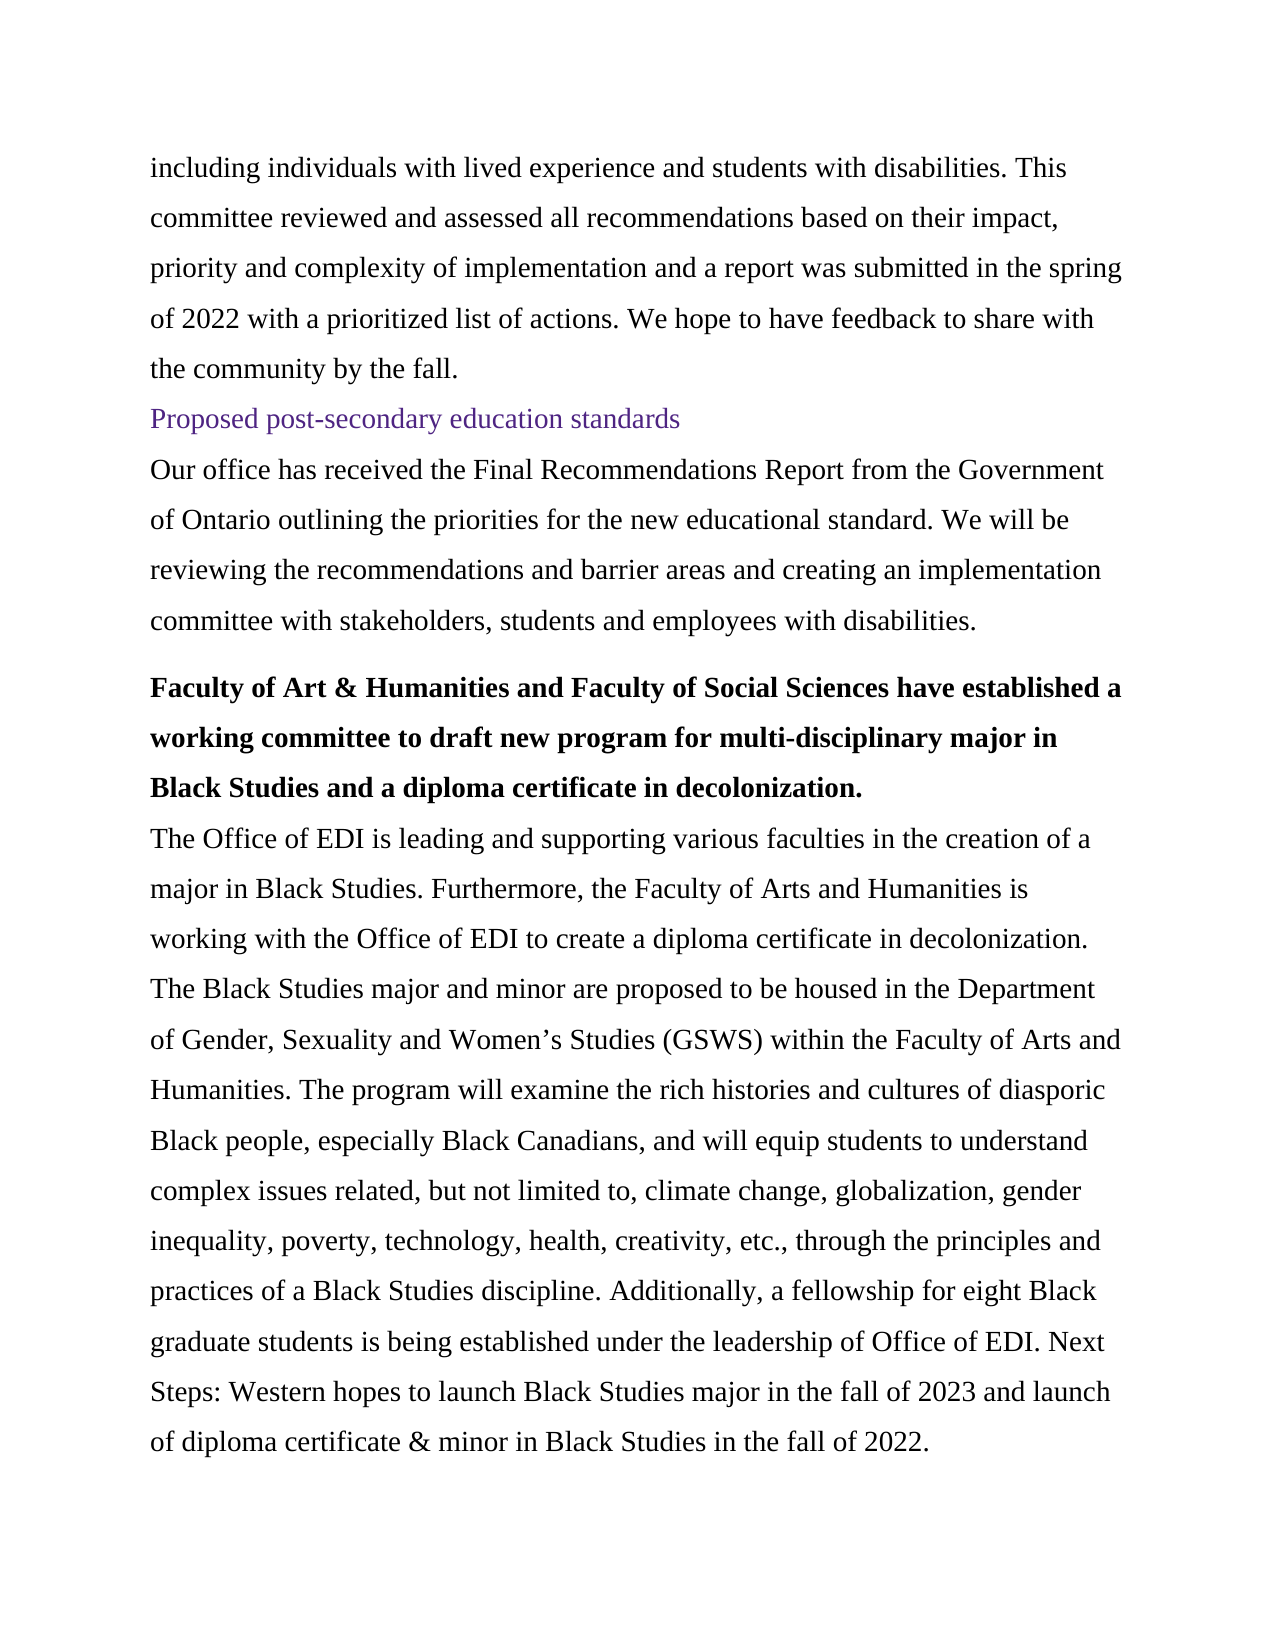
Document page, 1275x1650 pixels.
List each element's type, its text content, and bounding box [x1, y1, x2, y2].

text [150, 150, 1125, 385]
text Proposed post-secondary education standards [150, 402, 1125, 435]
text Our office has received the Final Recommendations Report from the Government of Ontario outlining the priorities for the new educational standard. We will be reviewing the recommendations and barrier areas and creating an implementation committee with stakeholders, students and employees with disabilities. [150, 452, 1125, 636]
text The Office of EDI is leading and supporting various faculties in the creation of a major in Black Studies. Furthermore, the Faculty of Arts and Humanities is working with the Office of EDI to create a diploma certificate in decolonization. The Black Studies major and minor are proposed to be housed in the Department of Gender, Sexuality and Women’s Studies (GSWS) within the Faculty of Arts and Humanities. The program will examine the rich histories and cultures of diasporic Black people, especially Black Canadians, and will equip students to understand complex issues related, but not limited to, climate change, globalization, gender inequality, poverty, technology, health, creativity, etc., through the principles and practices of a Black Studies discipline. Additionally, a fellowship for eight Black graduate students is being established under the leadership of Office of EDI. Next Steps: Western hopes to launch Black Studies major in the fall of 2023 and launch of diploma certificate & minor in Black Studies in the fall of 2022. [150, 821, 1125, 1458]
text Faculty of Art & Humanities and Faculty of Social Sciences have established a working committee to draft new program for multi-disciplinary major in Black Studies and a diploma certificate in decolonization. [150, 670, 1125, 804]
